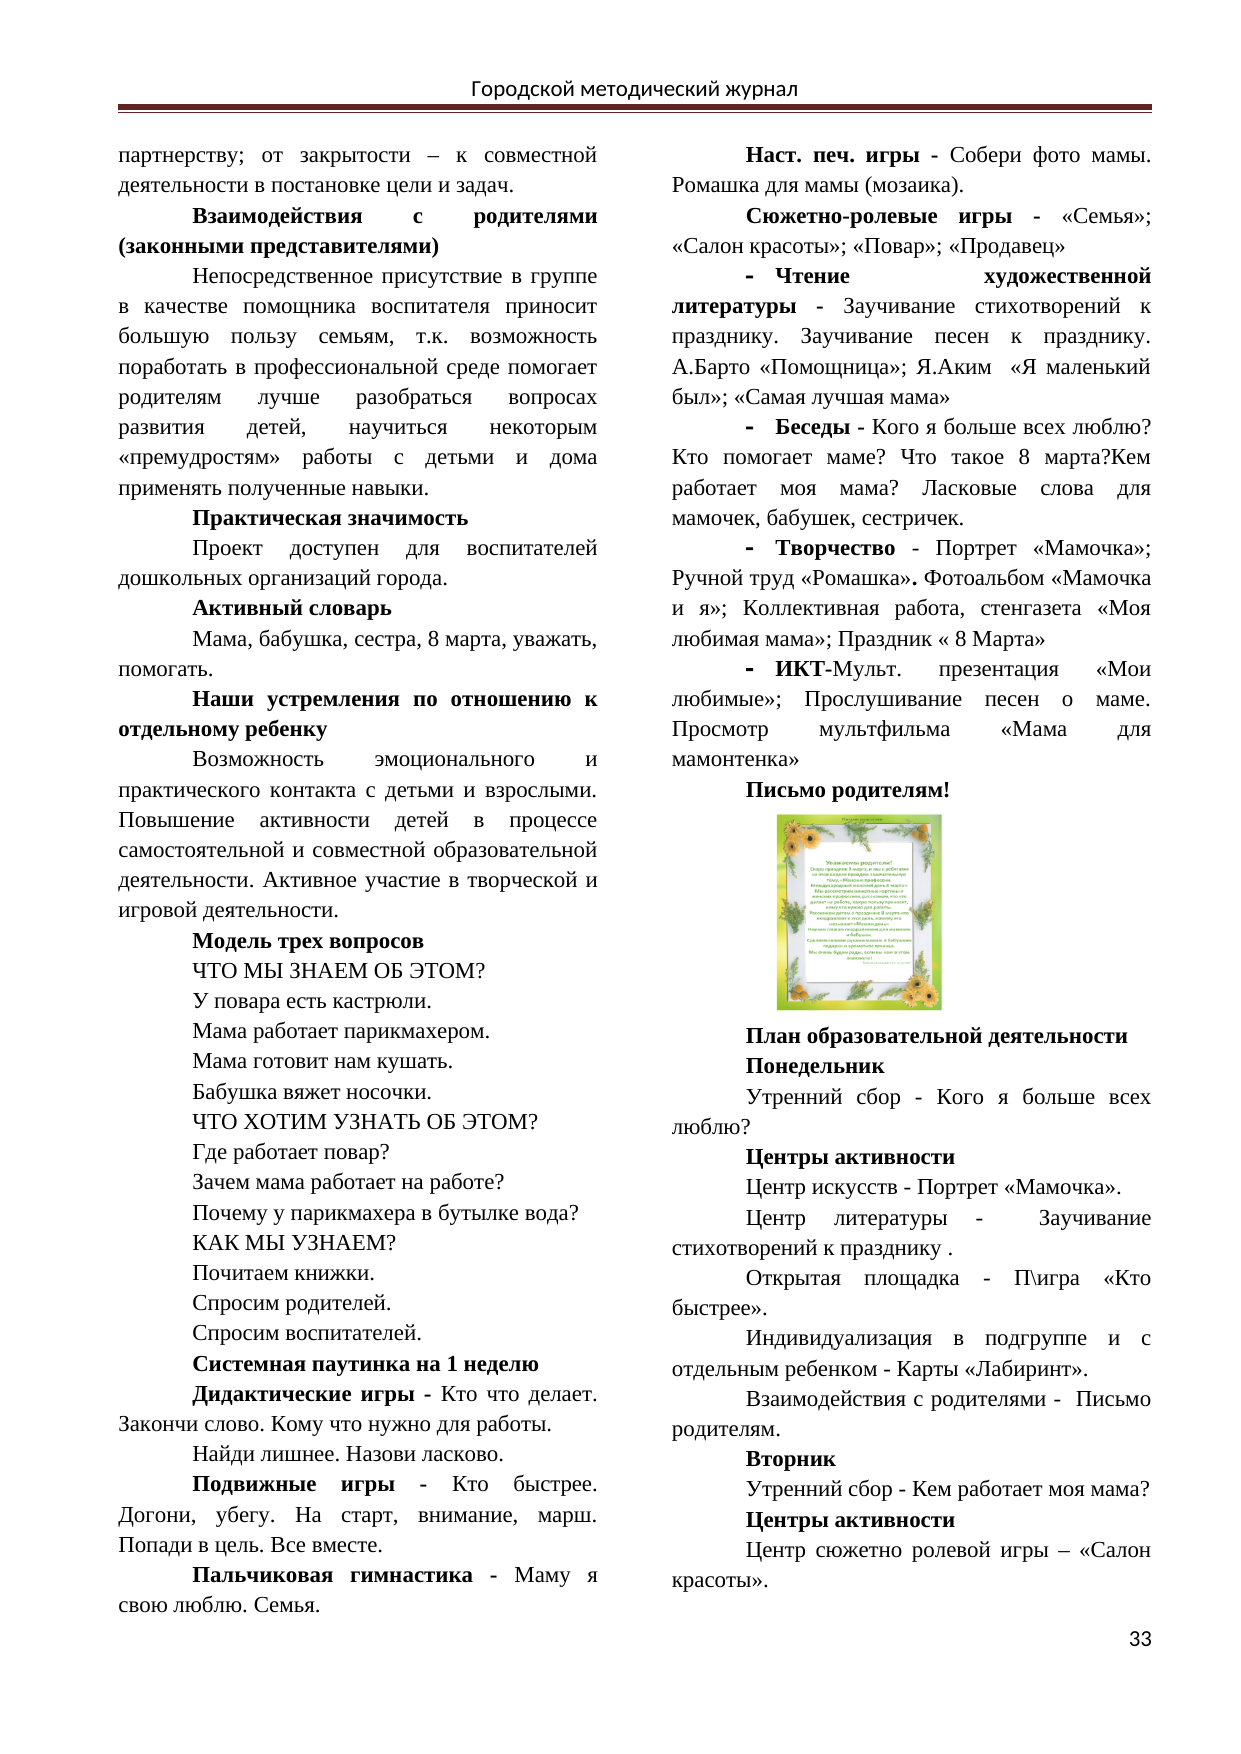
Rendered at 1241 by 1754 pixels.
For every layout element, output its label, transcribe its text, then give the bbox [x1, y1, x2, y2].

text Найди лишнее. Назови ласково. [118, 1440, 598, 1467]
text ЧТО ХОТИМ УЗНАТЬ ОБ ЭТОМ? [118, 1108, 598, 1134]
text Зачем мама работает на работе? [118, 1168, 598, 1195]
text Взаимодействия с родителями (законными представителями) [118, 202, 598, 258]
text Центр искусств - Портрет «Мамочка». [672, 1173, 1152, 1200]
text Системная паутинка на 1 неделю [118, 1349, 598, 1376]
text Центр литературы - Заучивание стихотворений к празднику . [672, 1203, 1152, 1260]
text Почему у парикмахера в бутылке вода? [118, 1198, 598, 1225]
text Наст. печ. игры - Собери фото мамы. Ромашка для мамы (мозаика). [672, 141, 1152, 198]
text Сюжетно-ролевые игры - «Семья»; «Салон красоты»; «Повар»; «Продавец» [672, 202, 1152, 258]
picture [745, 805, 958, 1019]
list ИКТ-Мульт. презентация «Мои любимые»; Прослушивание песен о маме. Просмотр мультфильма «Мама для мамонтенка» [672, 655, 1152, 772]
text Центры активности [672, 1143, 1152, 1169]
text ЧТО МЫ ЗНАЕМ ОБ ЭТОМ? [118, 957, 598, 983]
text Центры активности [672, 1506, 1152, 1532]
text Понедельник [672, 1052, 1152, 1079]
text Проект доступен для воспитателей дошкольных организаций города. [118, 534, 598, 591]
text Почитаем книжки. [118, 1259, 598, 1285]
text Индивидуализация в подгруппе и с отдельным ребенком - Карты «Лабиринт». [672, 1324, 1152, 1381]
text Взаимодействия с родителями - Письмо родителям. [672, 1385, 1152, 1441]
text Открытая площадка - П\игра «Кто быстрее». [672, 1264, 1152, 1321]
text Где работает повар? [118, 1138, 598, 1164]
text Наши устремления по отношению к отдельному ребенку [118, 685, 598, 742]
text У повара есть кастрюли. [118, 987, 598, 1013]
text План образовательной деятельности [672, 1022, 1152, 1049]
list Беседы - Кого я больше всех люблю? Кто помогает маме? Что такое 8 марта?Кем работает моя мама? Ласковые слова для мамочек, бабушек, сестричек. [672, 413, 1152, 530]
text Непосредственное присутствие в группе в качестве помощника воспитателя приносит большую пользу семьям, т.к. возможность поработать в профессиональной среде помогает родителям лучше разобраться вопросах развития детей, научиться некоторым «премудростям» работы с детьми и дома применять полученные навыки. [118, 262, 598, 500]
text Центр сюжетно ролевой игры – «Салон красоты». [672, 1536, 1152, 1592]
text Активный словарь [118, 594, 598, 621]
text Мама готовит нам кушать. [118, 1047, 598, 1074]
text Утренний сбор - Кого я больше всех люблю? [672, 1083, 1152, 1139]
list Творчество - Портрет «Мамочка»; Ручной труд «Ромашка». Фотоальбом «Мамочка и я»; Коллективная работа, стенгазета «Моя любимая мама»; Праздник « 8 Марта» [672, 534, 1152, 651]
text Бабушка вяжет носочки. [118, 1078, 598, 1104]
text Спросим родителей. [118, 1289, 598, 1316]
text Дидактические игры - Кто что делает. Закончи слово. Кому что нужно для работы. [118, 1380, 598, 1436]
text Возможность эмоционального и практического контакта с детьми и взрослыми. Повышение активности детей в процессе самостоятельной и совместной образовательной деятельности. Активное участие в творческой и игровой деятельности. [118, 745, 598, 923]
text Практическая значимость [118, 504, 598, 530]
text Пальчиковая гимнастика - Маму я свою люблю. Семья. [118, 1561, 598, 1618]
text Вторник [672, 1445, 1152, 1472]
text Модель трех вопросов [118, 927, 598, 953]
text Спросим воспитателей. [118, 1319, 598, 1346]
text Утренний сбор - Кем работает моя мама? [672, 1475, 1152, 1502]
text Письмо родителям! [672, 776, 1152, 802]
text Мама, бабушка, сестра, 8 марта, уважать, помогать. [118, 624, 598, 681]
text КАК МЫ УЗНАЕМ? [118, 1229, 598, 1255]
text Мама работает парикмахером. [118, 1017, 598, 1044]
text Подвижные игры - Кто быстрее. Догони, убегу. На старт, внимание, марш. Попади в цель. Все вместе. [118, 1470, 598, 1557]
list Чтение художественной литературы - Заучивание стихотворений к празднику. Заучивание песен к празднику. А.Барто «Помощница»; Я.Аким «Я маленький был»; «Самая лучшая мама» [672, 262, 1152, 409]
